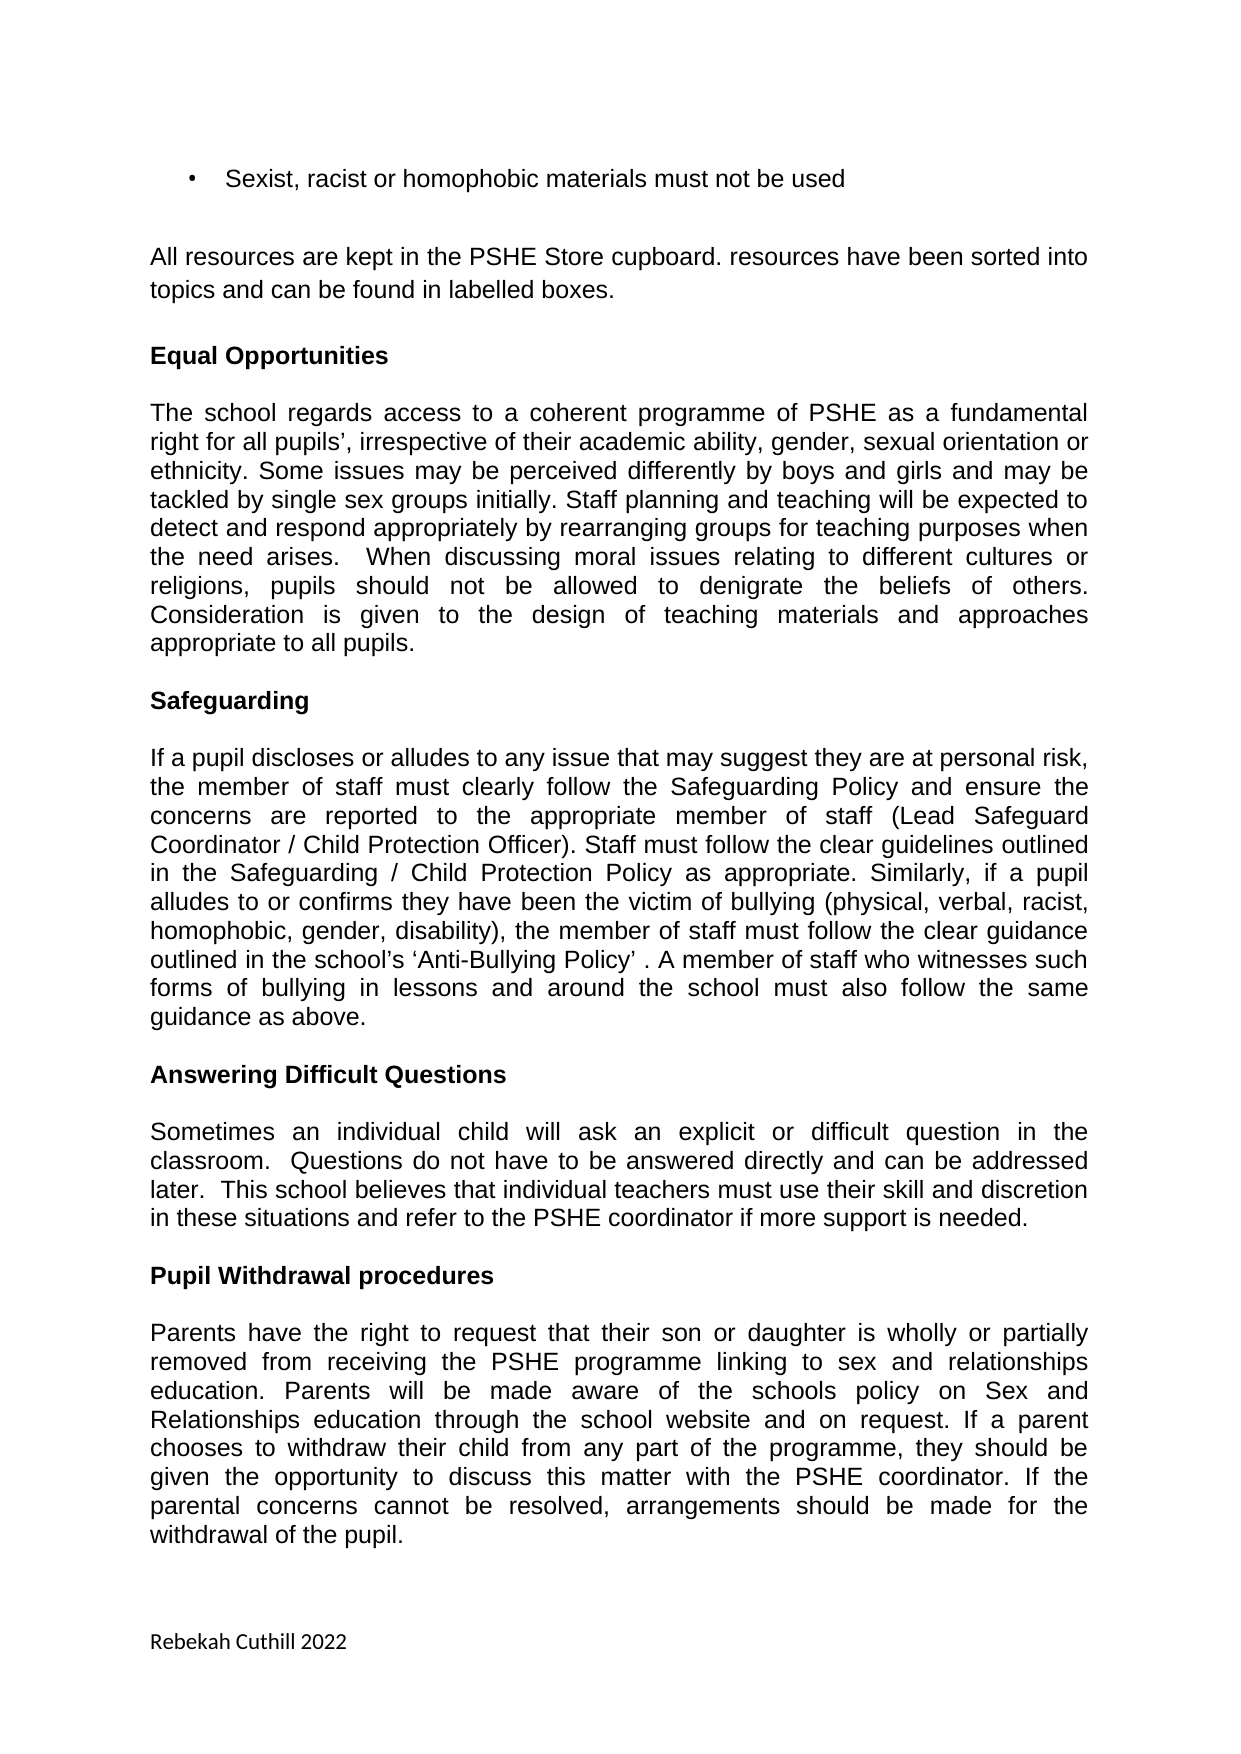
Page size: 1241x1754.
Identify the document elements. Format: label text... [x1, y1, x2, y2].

text The school regards access to a coherent programme of PSHE as a fundamental right for all pupils’, irrespective of their academic ability, gender, sexual orientation or ethnicity. Some issues may be perceived differently by boys and girls and may be tackled by single sex groups initially. Staff planning and teaching will be expected to detect and respond appropriately by rearranging groups for teaching purposes when the need arises. When discussing moral issues relating to different cultures or religions, pupils should not be allowed to denigrate the beliefs of others. Consideration is given to the design of teaching materials and approaches appropriate to all pupils. [150, 398, 1090, 657]
text If a pupil discloses or alludes to any issue that may suggest they are at personal risk, the member of staff must clearly follow the Safeguarding Policy and ensure the concerns are reported to the appropriate member of staff (Lead Safeguard Coordinator / Child Protection Officer). Staff must follow the clear guidelines outlined in the Safeguarding / Child Protection Policy as appropriate. Similarly, if a pupil alludes to or confirms they have been the victim of bullying (physical, verbal, racist, homophobic, gender, disability), the member of staff must follow the clear guidance outlined in the school’s ‘Anti-Bullying Policy’ . A member of staff who witnesses such forms of bullying in lessons and around the school must also follow the same guidance as above. [150, 743, 1090, 1031]
list Sexist, racist or homophobic materials must not be used [187, 150, 1090, 201]
text Pupil Withdrawal procedures [150, 1261, 1090, 1290]
text All resources are kept in the PSHE Store cupboard. resources have been sorted into topics and can be found in labelled boxes. [150, 242, 1090, 304]
text Sometimes an individual child will ask an explicit or difficult question in the classroom. Questions do not have to be answered directly and can be addressed later. This school believes that individual teachers must use their skill and discretion in these situations and refer to the PSHE coordinator if more support is needed. [150, 1117, 1090, 1232]
text Equal Opportunities [150, 341, 1090, 370]
text Parents have the right to request that their son or daughter is wholly or partially removed from receiving the PSHE programme linking to sex and relationships education. Parents will be made aware of the schools policy on Sex and Relationships education through the school website and on request. If a parent chooses to withdraw their child from any part of the programme, they should be given the opportunity to discuss this matter with the PSHE coordinator. If the parental concerns cannot be resolved, arrangements should be made for the withdrawal of the pupil. [150, 1318, 1090, 1548]
text Answering Difficult Questions [150, 1060, 1090, 1088]
text Safeguarding [150, 686, 1090, 715]
